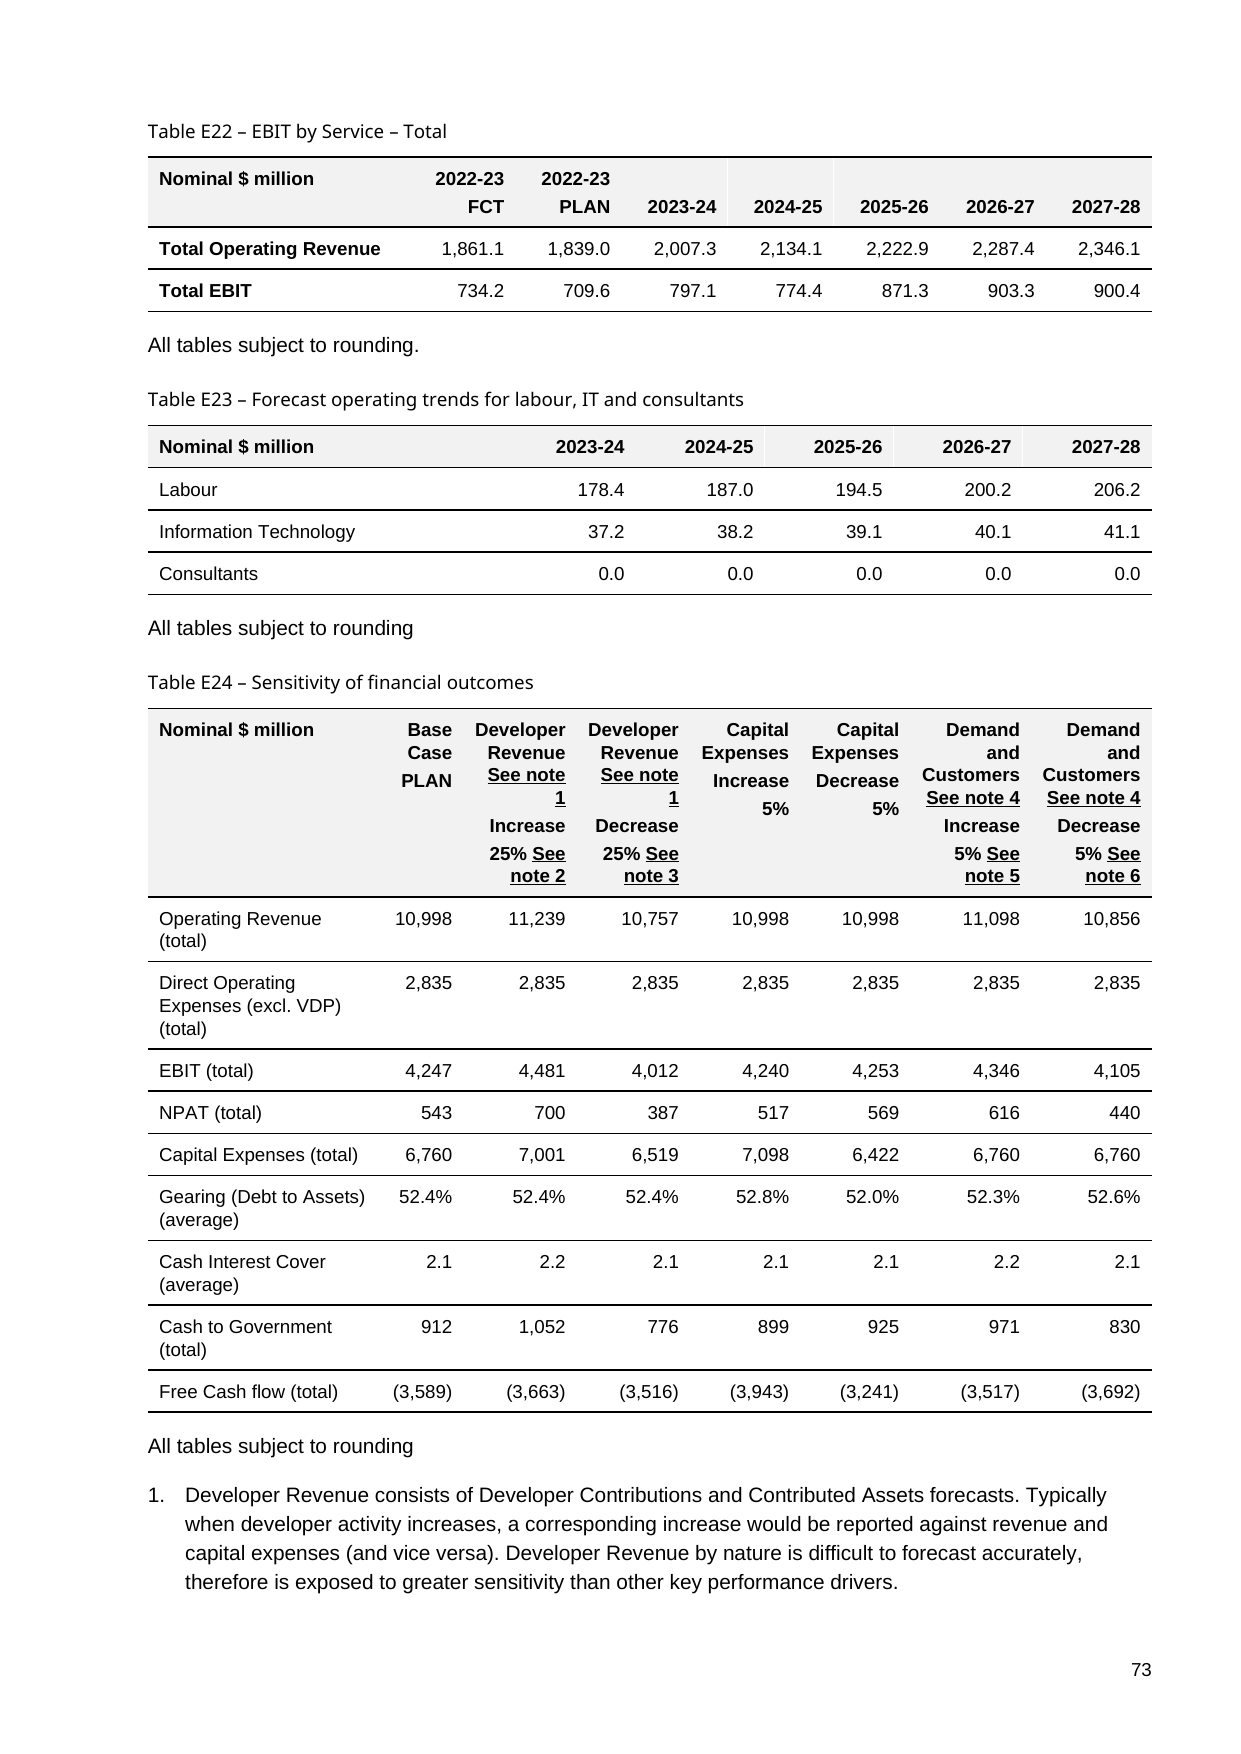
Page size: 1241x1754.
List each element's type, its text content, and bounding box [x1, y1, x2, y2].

text Table E23 – Forecast operating trends for labour, IT and consultants [148, 387, 1152, 412]
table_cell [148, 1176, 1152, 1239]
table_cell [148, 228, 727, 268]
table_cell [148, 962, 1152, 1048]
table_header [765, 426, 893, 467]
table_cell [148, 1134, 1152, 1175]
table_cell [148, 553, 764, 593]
text All tables subject to rounding. [148, 333, 1152, 357]
text All tables subject to rounding [148, 616, 1152, 640]
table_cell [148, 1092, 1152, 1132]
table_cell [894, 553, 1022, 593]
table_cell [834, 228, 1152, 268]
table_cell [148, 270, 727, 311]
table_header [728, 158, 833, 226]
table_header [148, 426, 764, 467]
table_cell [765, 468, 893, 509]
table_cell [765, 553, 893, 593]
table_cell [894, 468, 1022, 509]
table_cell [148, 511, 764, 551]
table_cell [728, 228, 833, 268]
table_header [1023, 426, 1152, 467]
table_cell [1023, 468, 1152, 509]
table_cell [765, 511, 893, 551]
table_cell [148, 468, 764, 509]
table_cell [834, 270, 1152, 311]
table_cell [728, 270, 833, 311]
text Table E24 – Sensitivity of financial outcomes [148, 669, 1152, 695]
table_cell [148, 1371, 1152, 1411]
text Table E22 – EBIT by Service – Total [148, 118, 1152, 144]
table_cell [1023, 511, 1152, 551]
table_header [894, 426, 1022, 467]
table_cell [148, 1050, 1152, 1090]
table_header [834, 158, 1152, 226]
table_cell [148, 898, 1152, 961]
text All tables subject to rounding [148, 1434, 1152, 1458]
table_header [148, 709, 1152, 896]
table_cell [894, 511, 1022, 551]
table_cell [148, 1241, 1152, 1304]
list Developer Revenue consists of Developer Contributions and Contributed Assets forecasts. Typically when developer activity increases, a corresponding increase would be reported against revenue and capital expenses (and vice versa). Developer Revenue by nature is difficult to forecast accurately, therefore is exposed to greater sensitivity than other key performance drivers. [148, 1483, 1152, 1593]
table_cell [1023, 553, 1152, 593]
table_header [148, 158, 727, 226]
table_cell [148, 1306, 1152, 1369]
